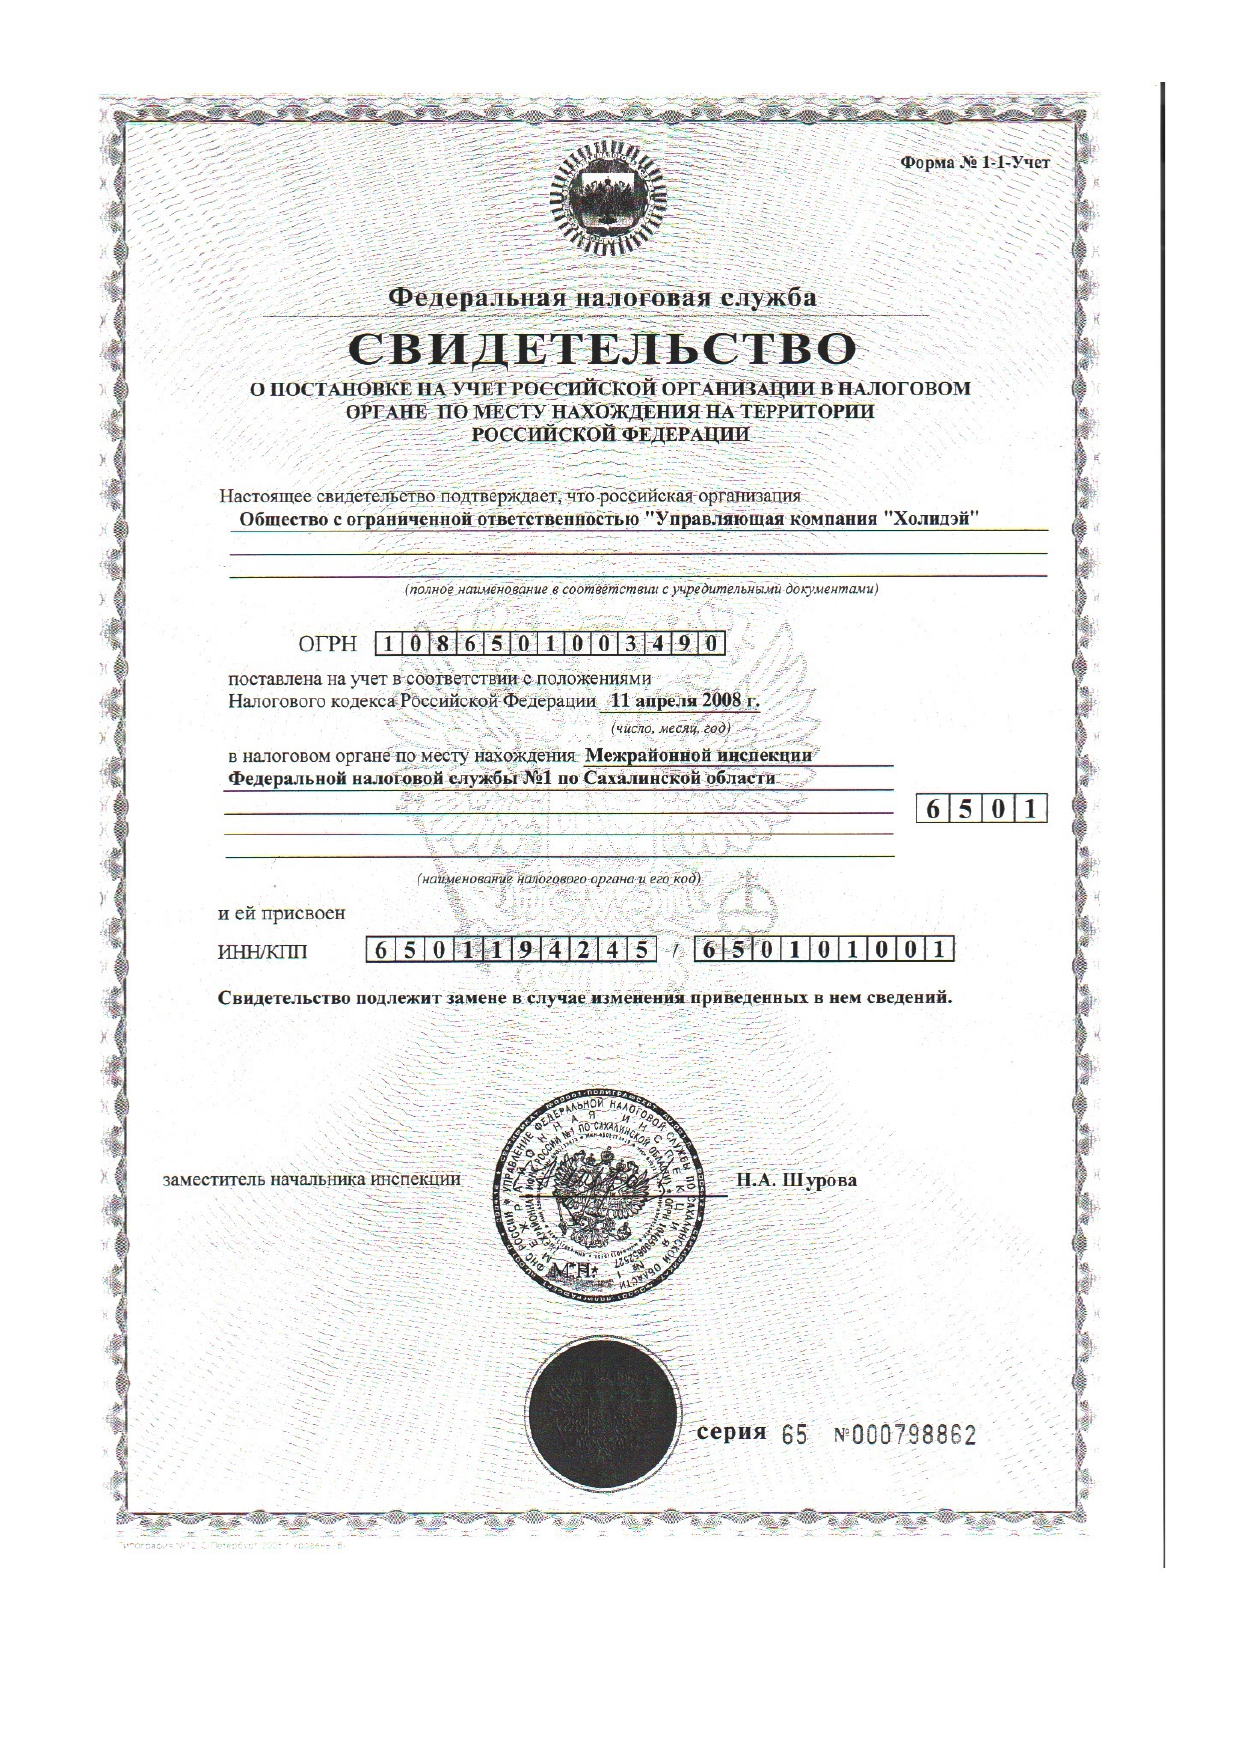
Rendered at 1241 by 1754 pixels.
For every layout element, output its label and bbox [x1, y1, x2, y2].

picture [75, 75, 1166, 1572]
